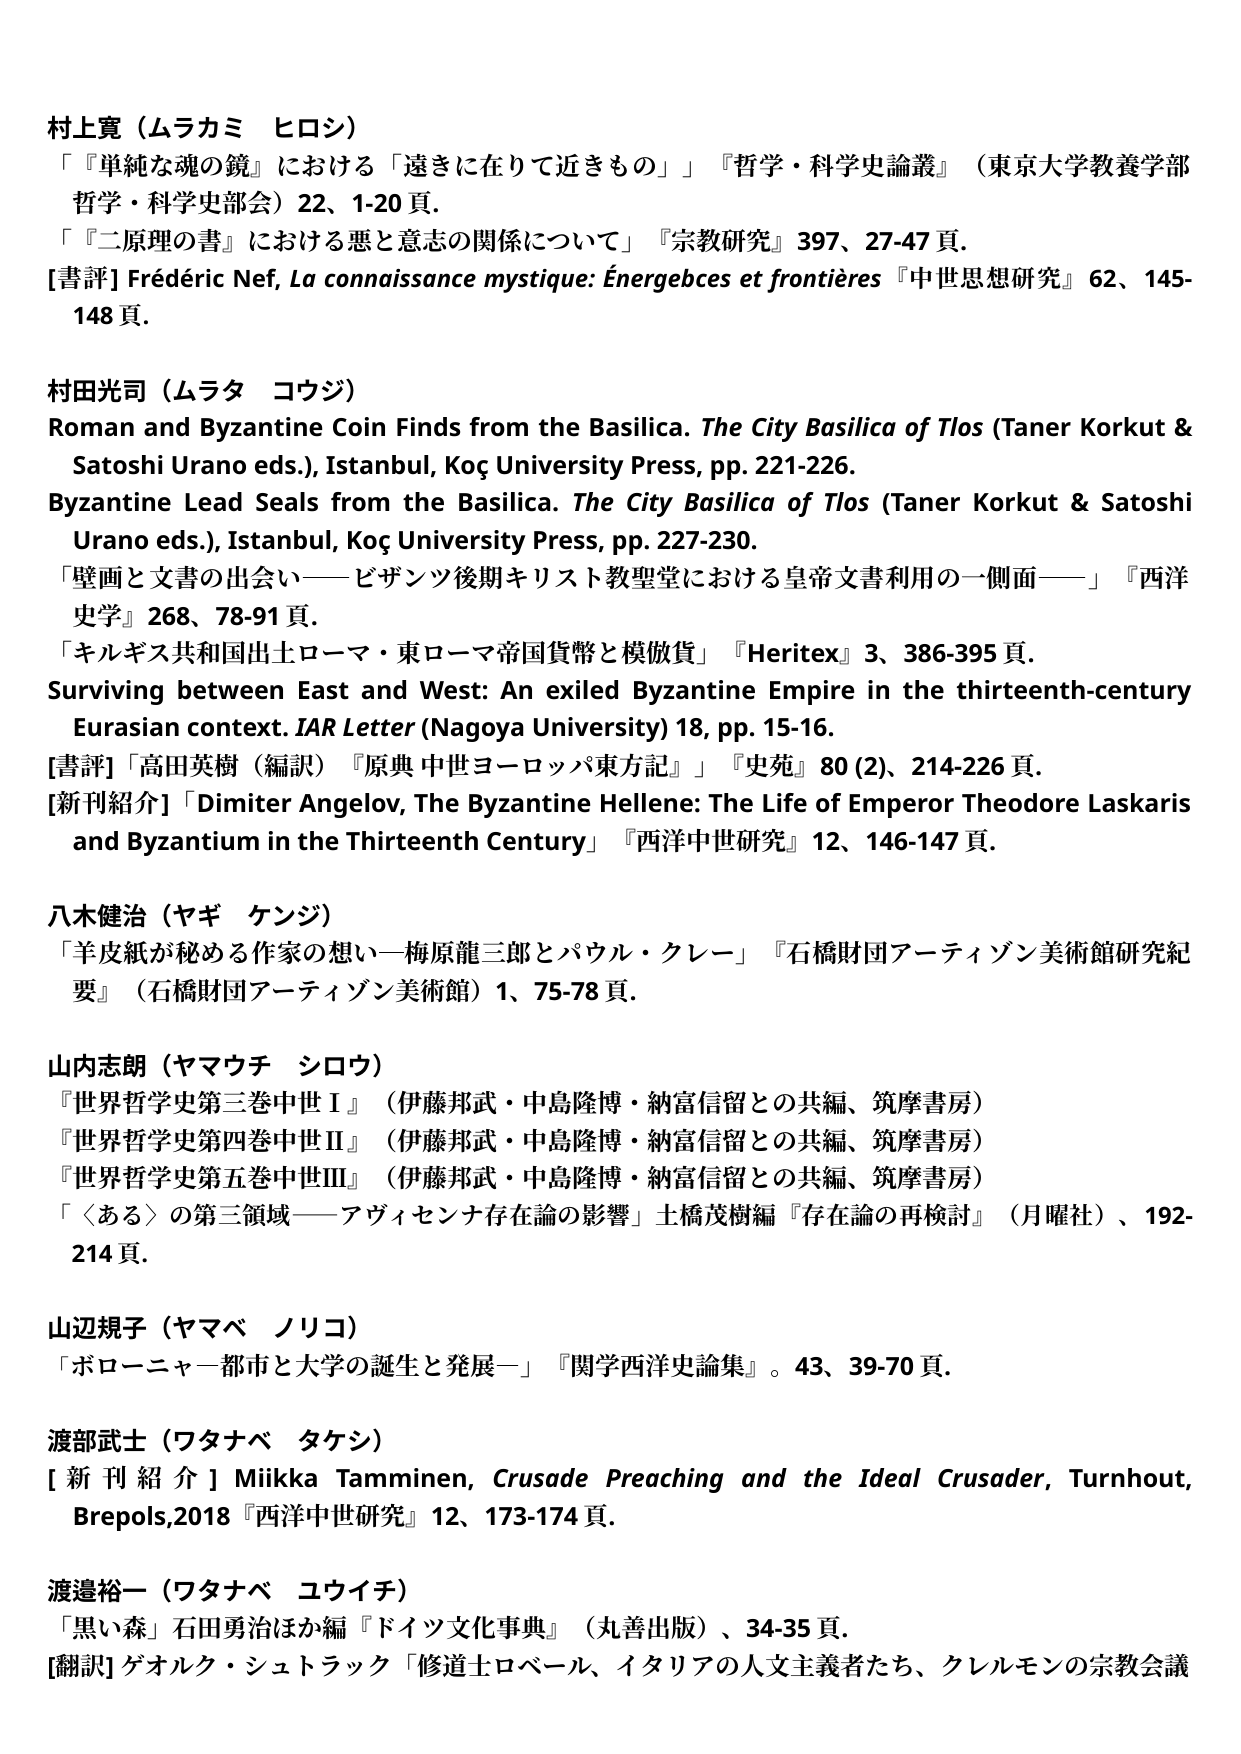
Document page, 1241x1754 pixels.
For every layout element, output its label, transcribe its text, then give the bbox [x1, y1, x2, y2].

text 山辺規子（ヤマベ ノリコ） [47, 1308, 1193, 1346]
text 『世界哲学史第四巻中世Ⅱ』（伊藤邦武・中島隆博・納富信留との共編、筑摩書房） [47, 1121, 1193, 1158]
text 渡部武士（ワタナベ タケシ） [47, 1421, 1193, 1458]
text Surviving between East and West: An exiled Byzantine Empire in the thirteenth-century Eurasian context. IAR Letter (Nagoya University) 18, pp. 15-16. [47, 671, 1193, 746]
text 『世界哲学史第五巻中世Ⅲ』（伊藤邦武・中島隆博・納富信留との共編、筑摩書房） [47, 1158, 1193, 1196]
text 「『単純な魂の鏡』における「遠きに在りて近きもの」」『哲学・科学史論叢』（東京大学教養学部 哲学・科学史部会）22、1-20頁. [47, 146, 1193, 221]
text 渡邉裕一（ワタナベ ユウイチ） [47, 1571, 1193, 1608]
text 八木健治（ヤギ ケンジ） [47, 896, 1193, 933]
text 山内志朗（ヤマウチ シロウ） [47, 1046, 1193, 1083]
text Byzantine Lead Seals from the Basilica. The City Basilica of Tlos (Taner Korkut & Satoshi Urano eds.), Istanbul, Koç University Press, pp. 227-230. [47, 483, 1193, 558]
text [書評]「高田英樹（編訳）『原典 中世ヨーロッパ東方記』」『史苑』80 (2)、214-226頁. [47, 746, 1193, 783]
text 「ボローニャ―都市と大学の誕生と発展―」『関学西洋史論集』。43、39-70頁. [47, 1346, 1193, 1383]
text [新刊紹介]「Dimiter Angelov, The Byzantine Hellene: The Life of Emperor Theodore Laskaris and Byzantium in the Thirteenth Century」『西洋中世研究』12、146-147頁. [47, 783, 1193, 858]
text 「壁画と文書の出会い――ビザンツ後期キリスト教聖堂における皇帝文書利用の一側面――」『西洋史学』268、78-91頁. [47, 558, 1193, 633]
text Roman and Byzantine Coin Finds from the Basilica. The City Basilica of Tlos (Taner Korkut & Satoshi Urano eds.), Istanbul, Koç University Press, pp. 221-226. [47, 408, 1193, 483]
text 「キルギス共和国出土ローマ・東ローマ帝国貨幣と模倣貨」『Heritex』3、386-395頁. [47, 633, 1193, 671]
text 村上寛（ムラカミ ヒロシ） [47, 108, 1193, 146]
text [47, 1646, 1193, 1683]
text 村田光司（ムラタ コウジ） [47, 371, 1193, 408]
text 「黒い森」石田勇治ほか編『ドイツ文化事典』（丸善出版）、34-35頁. [47, 1608, 1193, 1646]
text 「〈ある〉の第三領域――アヴィセンナ存在論の影響」土橋茂樹編『存在論の再検討』（月曜社）、192-214頁. [47, 1196, 1193, 1271]
text 「羊皮紙が秘める作家の想い─梅原龍三郎とパウル・クレー」『石橋財団アーティゾン美術館研究紀要』（石橋財団アーティゾン美術館）1、75-78頁. [47, 933, 1193, 1008]
text 『世界哲学史第三巻中世Ⅰ』（伊藤邦武・中島隆博・納富信留との共編、筑摩書房） [47, 1083, 1193, 1121]
text [書評] Frédéric Nef, La connaissance mystique: Énergebces et frontières『中世思想研究』62、145-148頁. [47, 258, 1193, 333]
text [新刊紹介] Miikka Tamminen, Crusade Preaching and the Ideal Crusader, Turnhout, Brepols,2018『西洋中世研究』12、173-174頁. [47, 1458, 1193, 1533]
text 「『二原理の書』における悪と意志の関係について」『宗教研究』397、27-47頁. [47, 221, 1193, 258]
